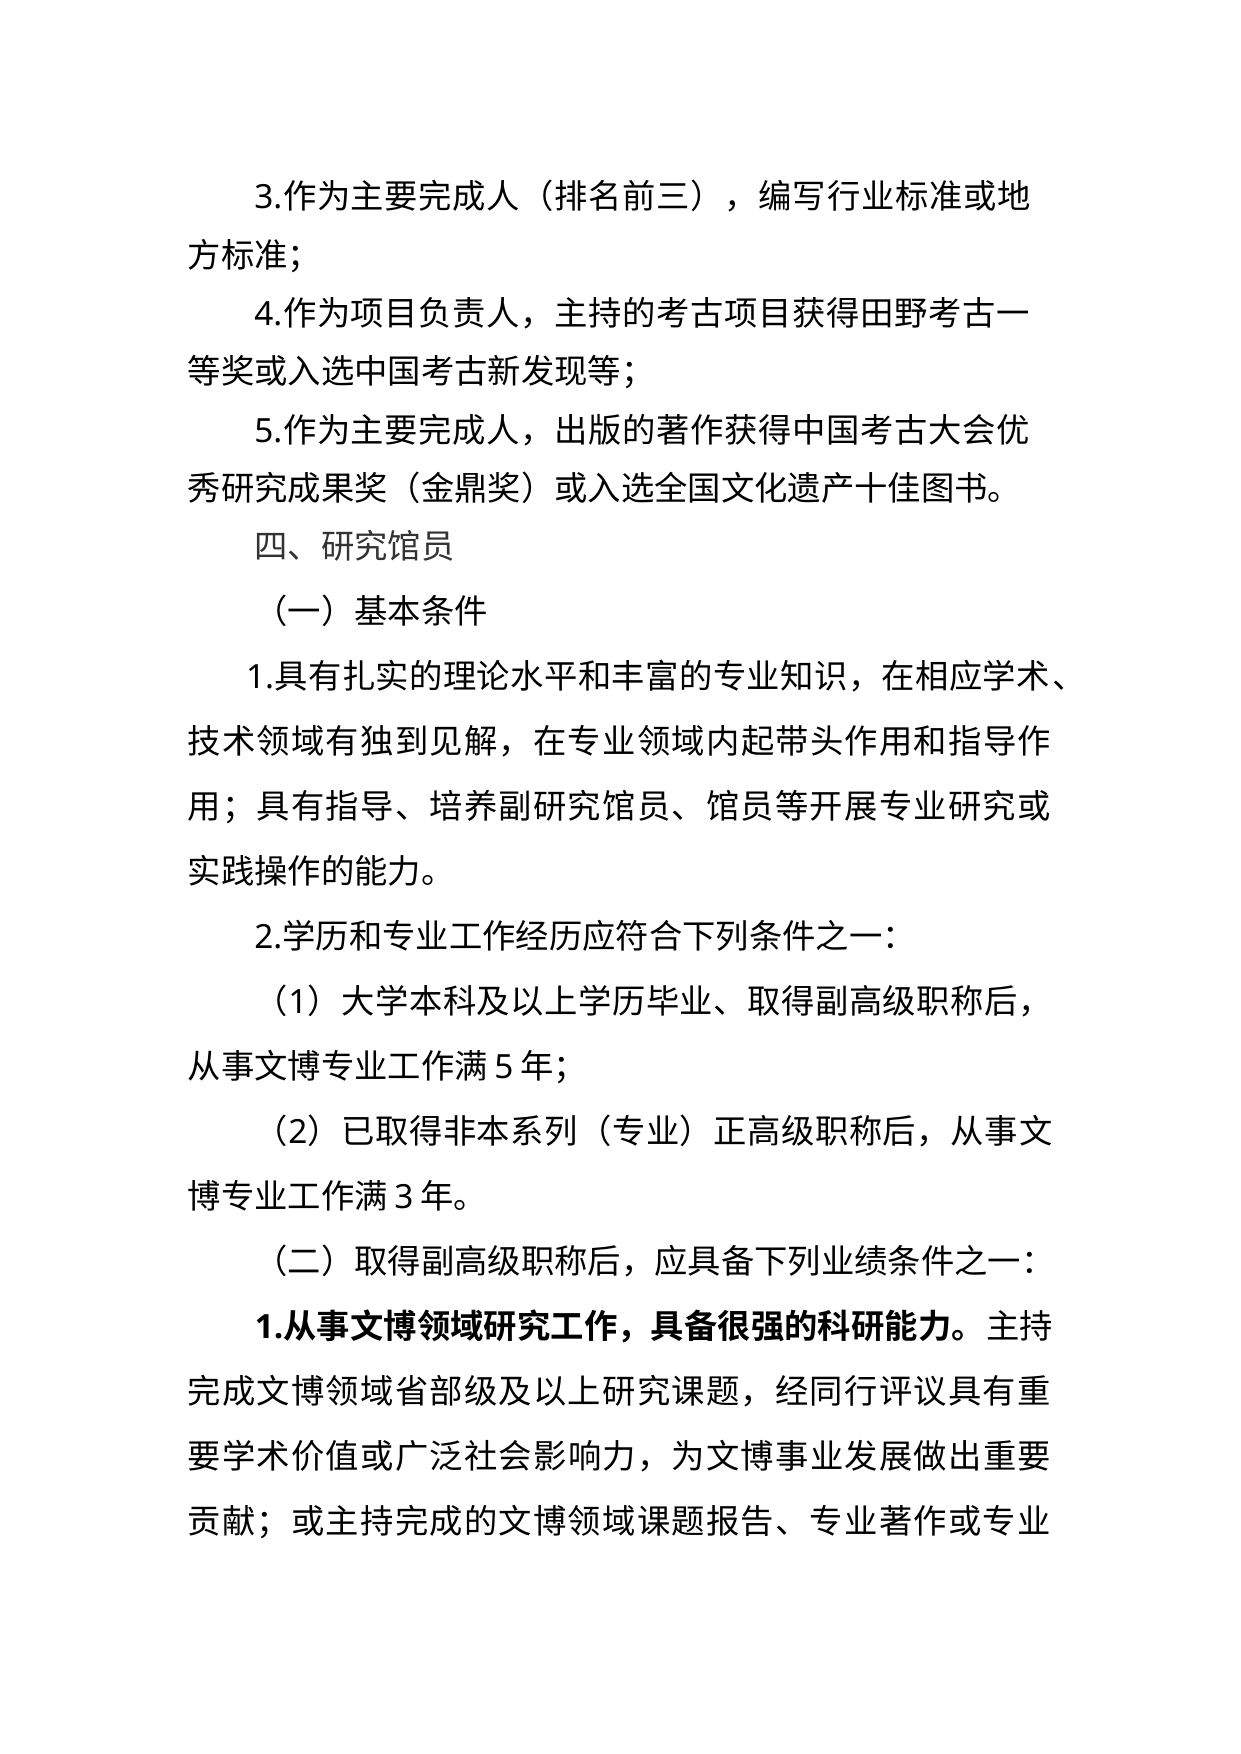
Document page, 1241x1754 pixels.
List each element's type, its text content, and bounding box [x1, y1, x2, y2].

text 2.学历和专业工作经历应符合下列条件之一： [187, 902, 1053, 967]
text 3.作为主要完成人（排名前三），编写行业标准或地方标准； [187, 162, 1031, 279]
text （2）已取得非本系列（专业）正高级职称后，从事文博专业工作满3年。 [187, 1097, 1053, 1227]
text （一）基本条件 [187, 577, 1053, 642]
text 5.作为主要完成人，出版的著作获得中国考古大会优秀研究成果奖（金鼎奖）或入选全国文化遗产十佳图书。 [187, 395, 1031, 512]
text 1.具有扎实的理论水平和丰富的专业知识，在相应学术、技术领域有独到见解，在专业领域内起带头作用和指导作用；具有指导、培养副研究馆员、馆员等开展专业研究或实践操作的能力。 [187, 642, 1053, 902]
text （1）大学本科及以上学历毕业、取得副高级职称后，从事文博专业工作满5年； [187, 967, 1053, 1097]
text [187, 1292, 1053, 1552]
text 4.作为项目负责人，主持的考古项目获得田野考古一等奖或入选中国考古新发现等； [187, 279, 1031, 395]
text 四、研究馆员 [187, 512, 1053, 577]
text （二）取得副高级职称后，应具备下列业绩条件之一： [187, 1227, 1053, 1292]
